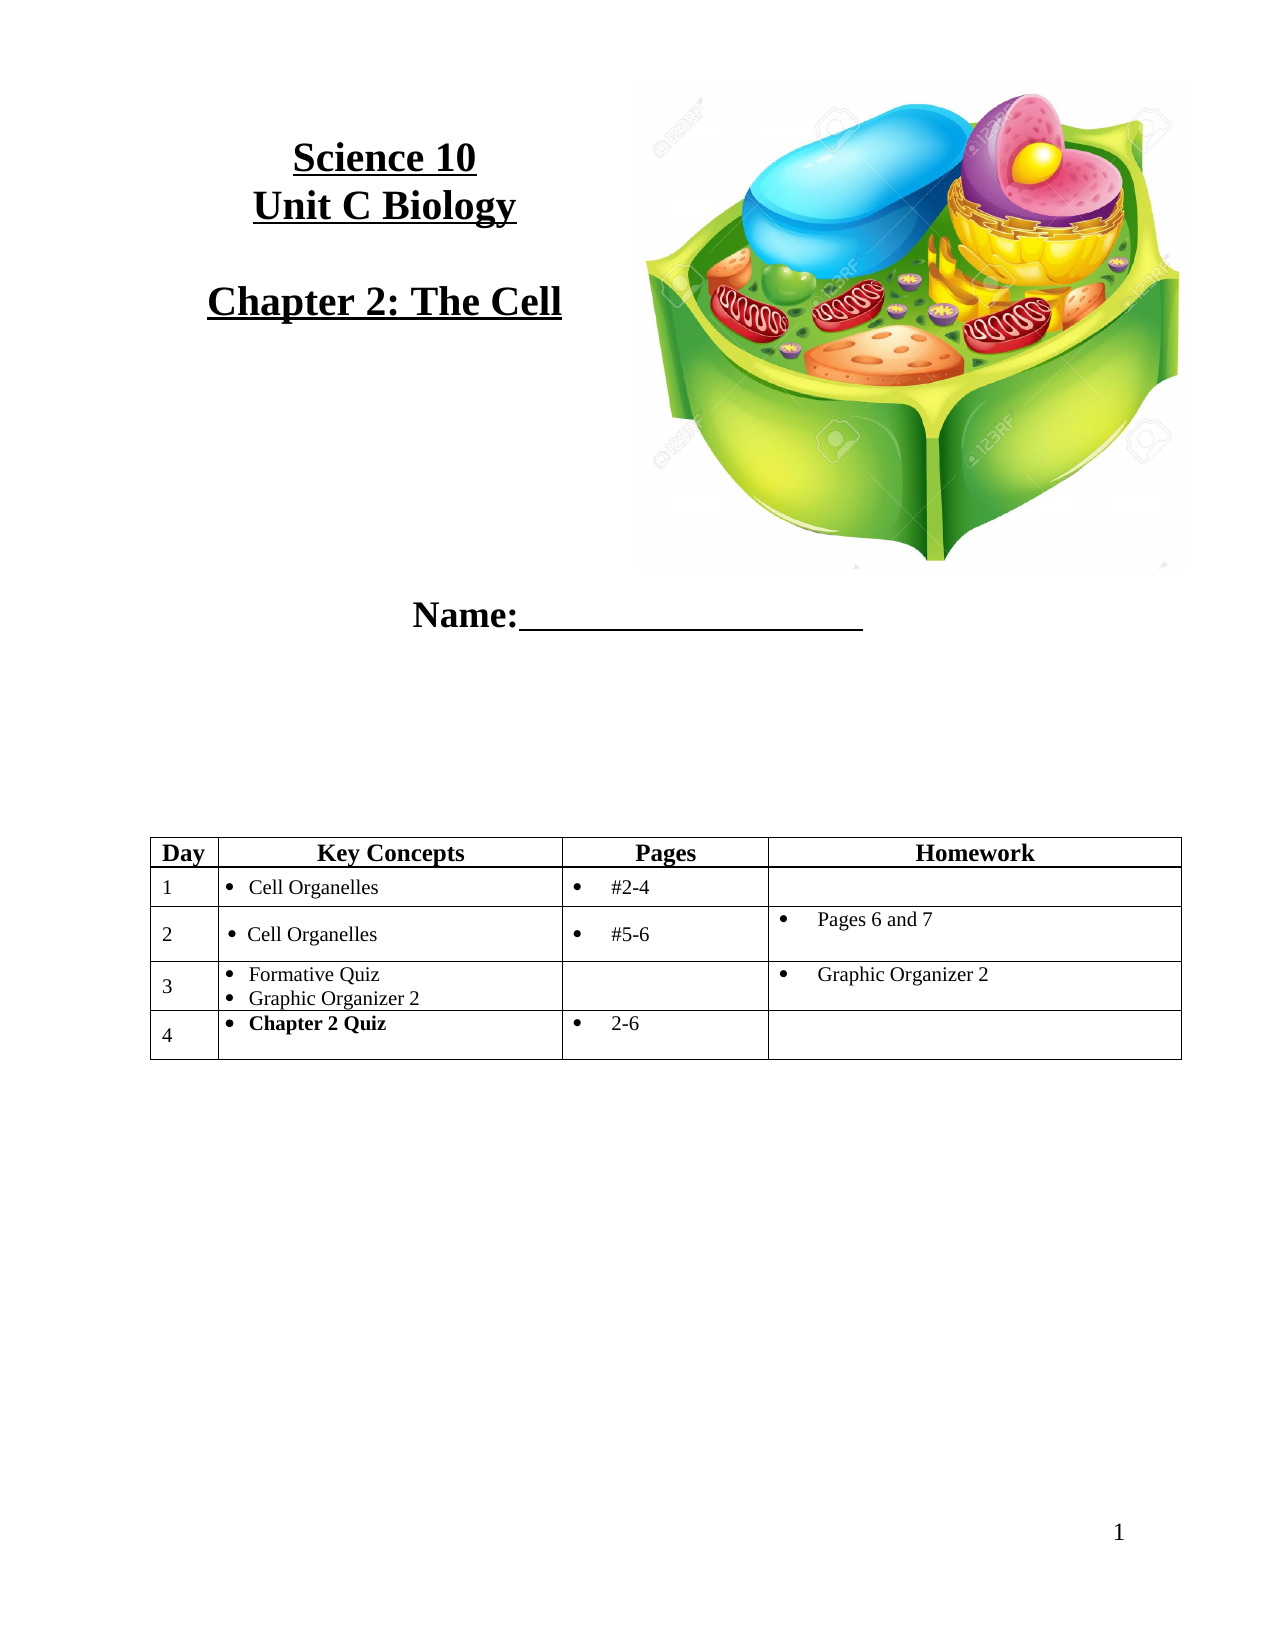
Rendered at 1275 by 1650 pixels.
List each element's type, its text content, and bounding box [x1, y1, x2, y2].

table_cell [769, 1011, 1181, 1059]
text Science 10 [150, 132, 637, 180]
table_cell Cell Organelles [219, 868, 562, 906]
text Name: [150, 592, 1125, 635]
text Unit C Biology [150, 180, 637, 228]
table_cell #2-4 [563, 868, 768, 906]
table_header Key Concepts [219, 838, 562, 866]
table_cell Cell Organelles [219, 907, 562, 961]
table_cell 1 [151, 868, 218, 906]
table_cell 2 [151, 907, 218, 961]
table_cell 4 [151, 1011, 218, 1059]
table_cell #5-6 [563, 907, 768, 961]
table_cell Pages 6 and 7 [769, 907, 1181, 961]
table_cell [769, 868, 1181, 906]
table_cell Chapter 2 Quiz [219, 1011, 562, 1059]
table_header Homework [769, 838, 1181, 866]
table_cell [563, 962, 768, 1010]
table_cell Formative Quiz Graphic Organizer 2 [219, 962, 562, 1010]
picture [637, 86, 1187, 569]
table_cell Graphic Organizer 2 [769, 962, 1181, 1010]
table_cell 3 [151, 962, 218, 1010]
table_cell 2-6 [563, 1011, 768, 1059]
table_header Day [151, 838, 218, 866]
table_header Pages [563, 838, 768, 866]
text Chapter 2: The Cell [150, 276, 637, 324]
